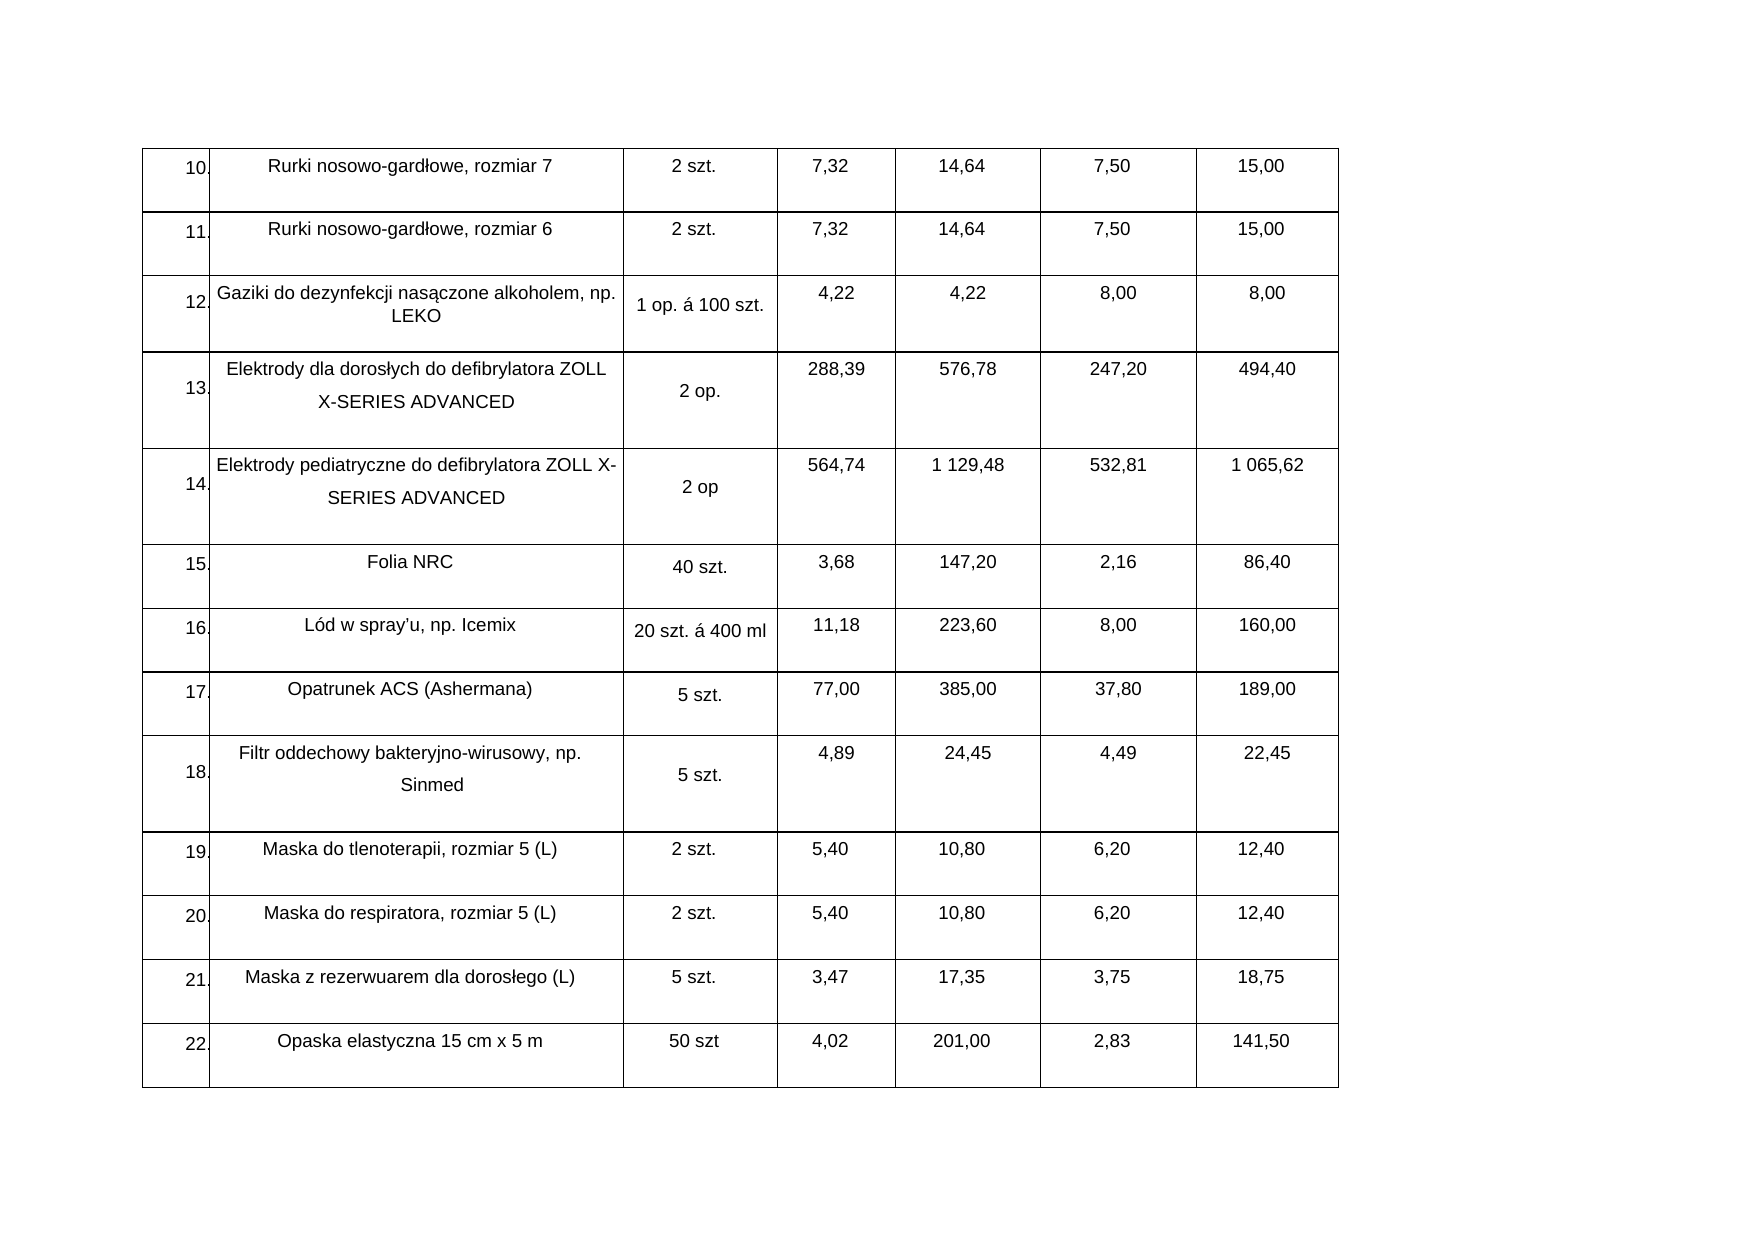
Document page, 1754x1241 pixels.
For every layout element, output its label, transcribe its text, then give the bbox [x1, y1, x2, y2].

table_cell [143, 673, 209, 735]
table_cell Opaska elastyczna 15 cm x 5 m [210, 1024, 623, 1087]
table_cell 2 szt. [624, 213, 777, 275]
table_cell 223,60 [896, 609, 1040, 671]
table_cell [143, 449, 209, 544]
table_cell 2,83 [1041, 1024, 1196, 1087]
table_cell 160,00 [1197, 609, 1338, 671]
table_cell 8,00 [1041, 276, 1196, 351]
table_cell Rurki nosowo-gardłowe, rozmiar 6 [210, 213, 623, 275]
table_cell 12,40 [1197, 896, 1338, 959]
table_cell [143, 353, 209, 447]
table_cell 4,49 [1041, 736, 1196, 831]
table_cell 15,00 [1197, 149, 1338, 211]
table_cell [143, 276, 209, 351]
table_cell 147,20 [896, 545, 1040, 607]
table_cell 22,45 [1197, 736, 1338, 831]
table_cell 4,02 [778, 1024, 895, 1087]
table_cell 14,64 [896, 213, 1040, 275]
table_cell 385,00 [896, 673, 1040, 735]
table_cell 3,47 [778, 960, 895, 1023]
table_cell 11,18 [778, 609, 895, 671]
table_cell 1 065,62 [1197, 449, 1338, 544]
table_cell 14,64 [896, 149, 1040, 211]
table_cell [143, 1024, 209, 1087]
table_cell Opatrunek ACS (Ashermana) [210, 673, 623, 735]
table_cell 4,89 [778, 736, 895, 831]
table_cell [143, 896, 209, 959]
table_cell 7,50 [1041, 213, 1196, 275]
table_cell Elektrody pediatryczne do defibrylatora ZOLL X-SERIES ADVANCED [210, 449, 623, 544]
table_cell 247,20 [1041, 353, 1196, 447]
table_cell Elektrody dla dorosłych do defibrylatora ZOLL X-SERIES ADVANCED [210, 353, 623, 447]
table_cell [143, 833, 209, 895]
table_cell Lód w spray’u, np. Icemix [210, 609, 623, 671]
table_cell [143, 736, 209, 831]
table_cell 288,39 [778, 353, 895, 447]
table_cell 50 szt [624, 1024, 777, 1087]
table_cell 7,50 [1041, 149, 1196, 211]
table_cell 576,78 [896, 353, 1040, 447]
table_cell 5,40 [778, 896, 895, 959]
table_cell Gaziki do dezynfekcji nasączone alkoholem, np. LEKO [210, 276, 623, 351]
table_cell 10,80 [896, 833, 1040, 895]
table_cell 2 szt. [624, 149, 777, 211]
table_cell 141,50 [1197, 1024, 1338, 1087]
table_cell 8,00 [1041, 609, 1196, 671]
table_cell 3,75 [1041, 960, 1196, 1023]
table_cell [143, 213, 209, 275]
table_cell 20 szt. á 400 ml [624, 609, 777, 671]
table_cell 2,16 [1041, 545, 1196, 607]
table_cell 37,80 [1041, 673, 1196, 735]
table_cell 4,22 [896, 276, 1040, 351]
table_cell 5 szt. [624, 673, 777, 735]
table_cell 5 szt. [624, 736, 777, 831]
table_cell 201,00 [896, 1024, 1040, 1087]
table_cell 7,32 [778, 149, 895, 211]
table_cell 15,00 [1197, 213, 1338, 275]
table_cell 1 129,48 [896, 449, 1040, 544]
table_cell 2 szt. [624, 833, 777, 895]
table_cell 494,40 [1197, 353, 1338, 447]
table_cell 12,40 [1197, 833, 1338, 895]
table_cell 40 szt. [624, 545, 777, 607]
table_cell Folia NRC [210, 545, 623, 607]
table_cell [143, 960, 209, 1023]
table_cell 6,20 [1041, 833, 1196, 895]
table_cell 532,81 [1041, 449, 1196, 544]
table_cell Filtr oddechowy bakteryjno-wirusowy, np. Sinmed [210, 736, 623, 831]
table_cell Maska do tlenoterapii, rozmiar 5 (L) [210, 833, 623, 895]
table_cell 1 op. á 100 szt. [624, 276, 777, 351]
table_cell 24,45 [896, 736, 1040, 831]
table_cell 564,74 [778, 449, 895, 544]
table_cell Rurki nosowo-gardłowe, rozmiar 7 [210, 149, 623, 211]
table_cell Maska do respiratora, rozmiar 5 (L) [210, 896, 623, 959]
table_cell 2 op [624, 449, 777, 544]
table_cell 10,80 [896, 896, 1040, 959]
table_cell [143, 545, 209, 607]
table_cell [143, 149, 209, 211]
table_cell 18,75 [1197, 960, 1338, 1023]
table_cell 6,20 [1041, 896, 1196, 959]
table_cell 8,00 [1197, 276, 1338, 351]
table_cell 77,00 [778, 673, 895, 735]
table_cell 2 op. [624, 353, 777, 447]
table_cell 4,22 [778, 276, 895, 351]
table_cell 5 szt. [624, 960, 777, 1023]
table_cell 5,40 [778, 833, 895, 895]
table_cell 189,00 [1197, 673, 1338, 735]
table_cell 17,35 [896, 960, 1040, 1023]
table_cell 86,40 [1197, 545, 1338, 607]
table_cell 3,68 [778, 545, 895, 607]
table_cell Maska z rezerwuarem dla dorosłego (L) [210, 960, 623, 1023]
table_cell [143, 609, 209, 671]
table_cell 7,32 [778, 213, 895, 275]
table_cell 2 szt. [624, 896, 777, 959]
